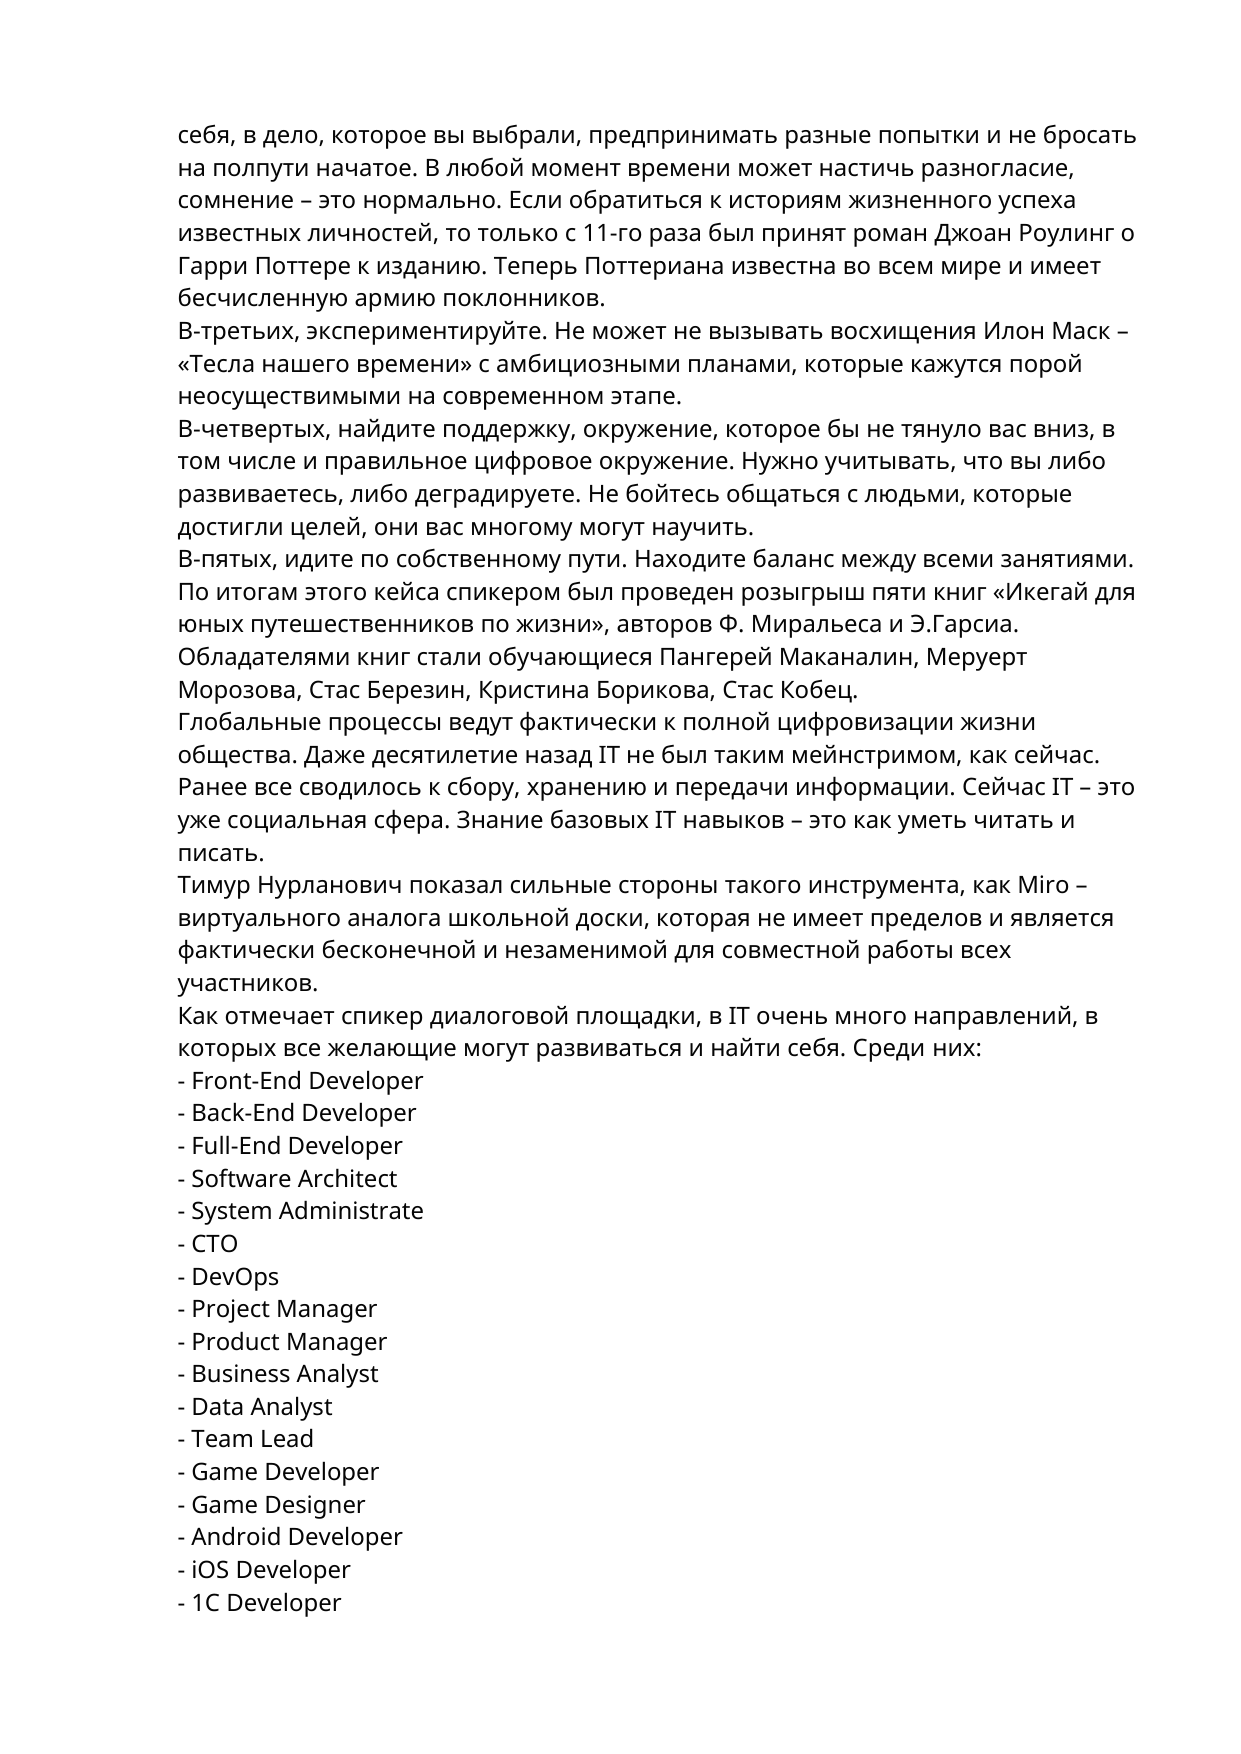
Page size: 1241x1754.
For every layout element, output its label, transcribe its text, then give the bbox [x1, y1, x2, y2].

text - Game Designer [177, 1487, 1152, 1520]
text - Project Manager [177, 1292, 1152, 1324]
text Как отмечает спикер диалоговой площадки, в IT очень много направлений, в которых все желающие могут развиваться и найти себя. Среди них: [177, 998, 1152, 1064]
text В-третьих, экспериментируйте. Не может не вызывать восхищения Илон Маск – «Тесла нашего времени» с амбициозными планами, которые кажутся порой неосуществимыми на современном этапе. [177, 314, 1152, 412]
text В-четвертых, найдите поддержку, окружение, которое бы не тянуло вас вниз, в том числе и правильное цифровое окружение. Нужно учитывать, что вы либо развиваетесь, либо деградируете. Не бойтесь общаться с людьми, которые достигли целей, они вас многому могут научить. [177, 412, 1152, 542]
text - Front-End Developer [177, 1064, 1152, 1096]
text - Full-End Developer [177, 1129, 1152, 1161]
text - iOS Developer [177, 1553, 1152, 1585]
text По итогам этого кейса спикером был проведен розыгрыш пяти книг «Икегай для юных путешественников по жизни», авторов Ф. Миральеса и Э.Гарсиа. Обладателями книг стали обучающиеся Пангерей Маканалин, Меруерт Морозова, Стас Березин, Кристина Борикова, Стас Кобец. [177, 574, 1152, 705]
text Глобальные процессы ведут фактически к полной цифровизации жизни общества. Даже десятилетие назад IT не был таким мейнстримом, как сейчас. Ранее все сводилось к сбору, хранению и передачи информации. Сейчас IT – это уже социальная сфера. Знание базовых IT навыков – это как уметь читать и писать. [177, 705, 1152, 868]
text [177, 118, 1152, 314]
text - CTO [177, 1227, 1152, 1259]
text - Product Manager [177, 1324, 1152, 1357]
text - Team Lead [177, 1422, 1152, 1455]
text - System Administrate [177, 1194, 1152, 1227]
text Тимур Нурланович показал сильные стороны такого инструмента, как Miro – виртуального аналога школьной доски, которая не имеет пределов и является фактически бесконечной и незаменимой для совместной работы всех участников. [177, 868, 1152, 998]
text - DevOps [177, 1259, 1152, 1292]
text - Business Analyst [177, 1357, 1152, 1390]
text - Back-End Developer [177, 1096, 1152, 1129]
text - Android Developer [177, 1520, 1152, 1553]
text - Data Analyst [177, 1390, 1152, 1422]
text - Software Architect [177, 1161, 1152, 1194]
text - Game Developer [177, 1455, 1152, 1487]
text В-пятых, идите по собственному пути. Находите баланс между всеми занятиями. [177, 542, 1152, 574]
text - 1C Developer [177, 1585, 1152, 1618]
